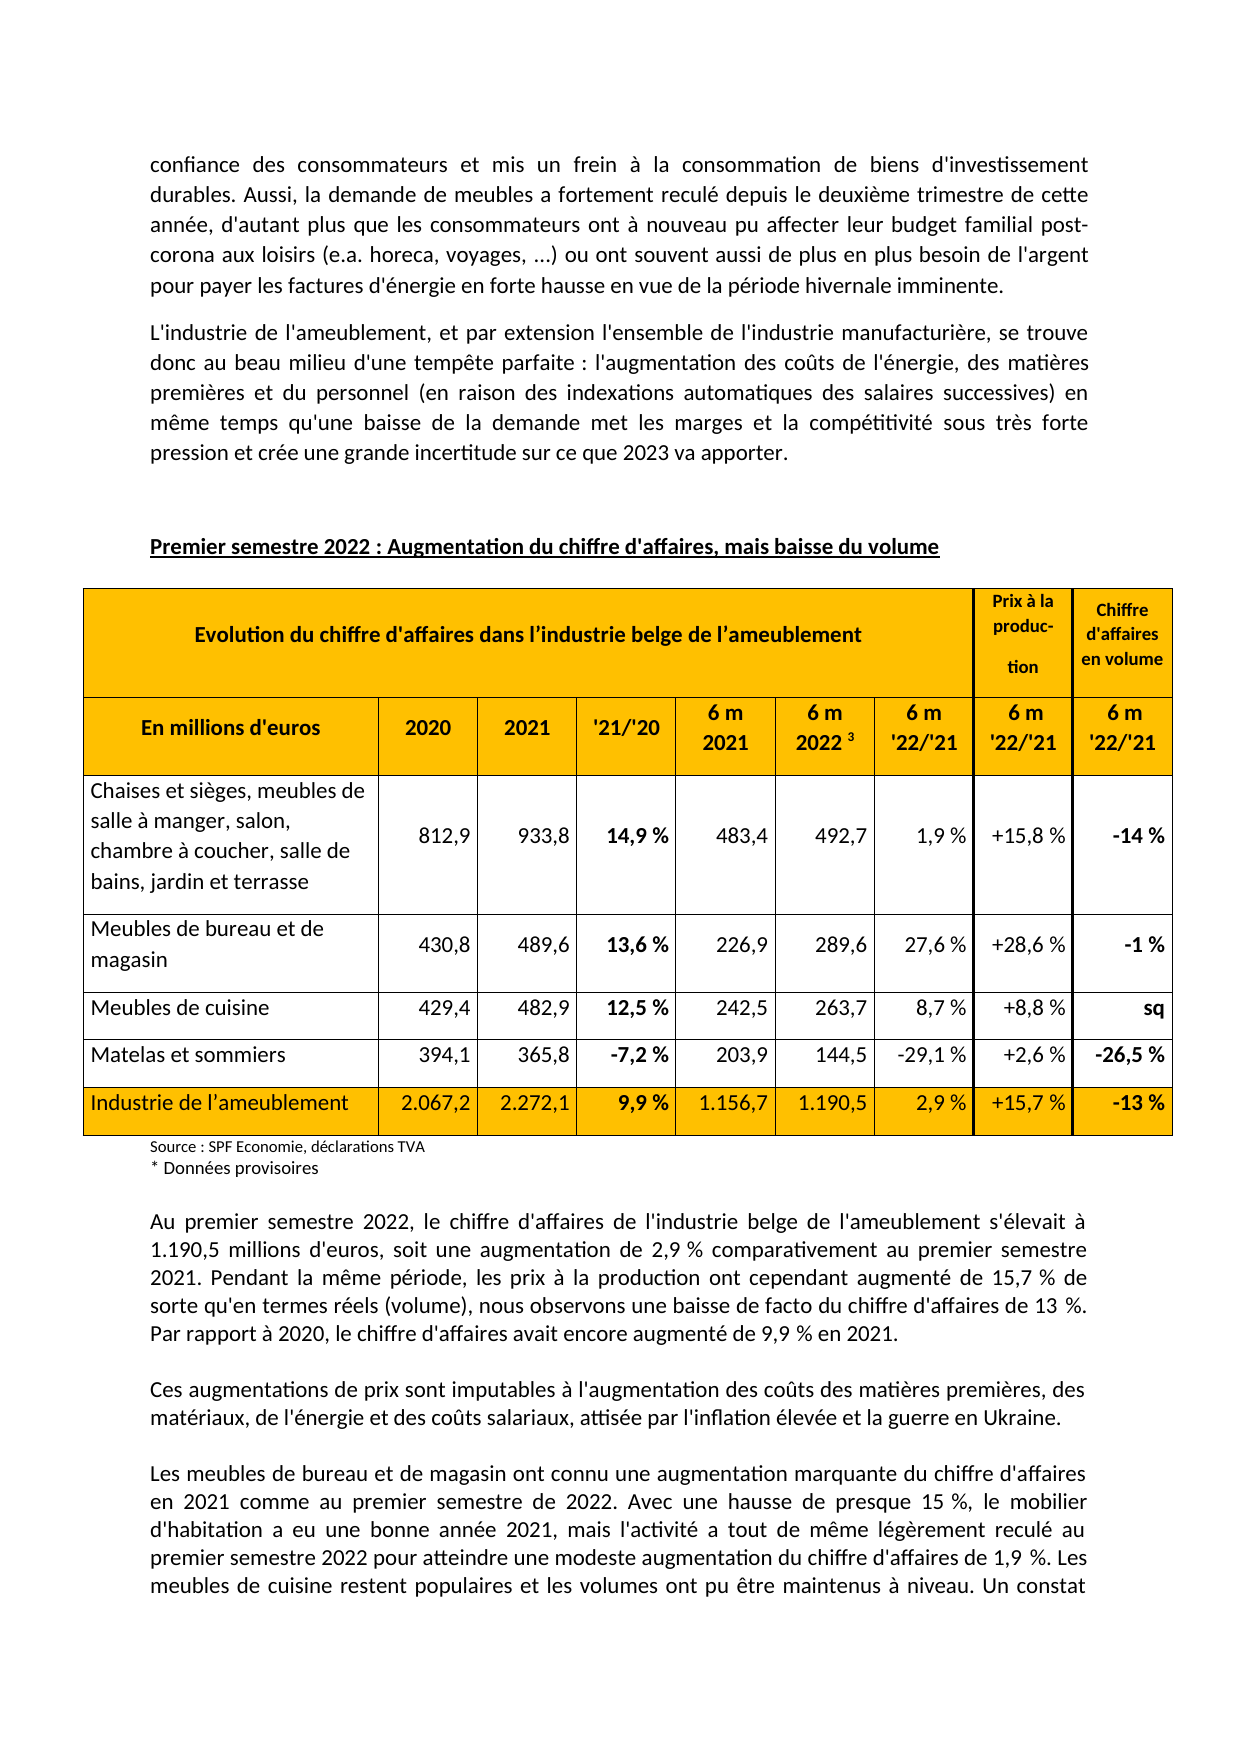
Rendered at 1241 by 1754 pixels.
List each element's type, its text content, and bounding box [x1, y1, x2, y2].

table_cell 6 m '22/'21 [875, 698, 972, 775]
table_cell Meubles de cuisine [84, 993, 378, 1039]
table_cell 483,4 [676, 776, 775, 913]
table_cell 226,9 [676, 915, 775, 992]
table_cell +2,6 % [975, 1040, 1071, 1087]
table_cell 2021 [478, 698, 576, 775]
table_cell 6 m 2022 3 [776, 698, 874, 775]
table_cell 1.190,5 [776, 1088, 874, 1135]
text Premier semestre 2022 : Augmentation du chiffre d'affaires, mais baisse du volume [150, 532, 1087, 560]
table_cell 430,8 [379, 915, 477, 992]
table_cell Chaises et sièges, meubles de salle à manger, salon, chambre à coucher, salle de bains, jardin et terrasse [84, 776, 378, 913]
table_cell -13 % [1074, 1088, 1172, 1135]
table_cell Industrie de l’ameublement [84, 1088, 378, 1135]
table_cell 8,7 % [875, 993, 972, 1039]
table_cell 27,6 % [875, 915, 972, 992]
table_cell 1.156,7 [676, 1088, 775, 1135]
table_cell 2020 [379, 698, 477, 775]
table_header Chiffre d'affaires en volume [1074, 589, 1172, 697]
table_cell 13,6 % [577, 915, 675, 992]
table_cell 289,6 [776, 915, 874, 992]
text * Données provisoires [150, 1156, 1087, 1179]
table_cell 9,9 % [577, 1088, 675, 1135]
table_cell +8,8 % [975, 993, 1071, 1039]
table_cell +28,6 % [975, 915, 1071, 992]
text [150, 1459, 1087, 1599]
text Au premier semestre 2022, le chiffre d'affaires de l'industrie belge de l'ameublement s'élevait à 1.190,5 millions d'euros, soit une augmentation de 2,9 % comparativement au premier semestre 2021. Pendant la même période, les prix à la production ont cependant augmenté de 15,7 % de sorte qu'en termes réels (volume), nous observons une baisse de facto du chiffre d'affaires de 13 %. Par rapport à 2020, le chiffre d'affaires avait encore augmenté de 9,9 % en 2021. [150, 1207, 1087, 1347]
text Ces augmentations de prix sont imputables à l'augmentation des coûts des matières premières, des matériaux, de l'énergie et des coûts salariaux, attisée par l'inflation élevée et la guerre en Ukraine. [150, 1375, 1087, 1431]
table_cell 263,7 [776, 993, 874, 1039]
table_cell 394,1 [379, 1040, 477, 1087]
table_cell 492,7 [776, 776, 874, 913]
table_cell -26,5 % [1074, 1040, 1172, 1087]
text L'industrie de l'ameublement, et par extension l'ensemble de l'industrie manufacturière, se trouve donc au beau milieu d'une tempête parfaite : l'augmentation des coûts de l'énergie, des matières premières et du personnel (en raison des indexations automatiques des salaires successives) en même temps qu'une baisse de la demande met les marges et la compétitivité sous très forte pression et crée une grande incertitude sur ce que 2023 va apporter. [150, 318, 1090, 467]
table_cell -1 % [1074, 915, 1172, 992]
table_cell 144,5 [776, 1040, 874, 1087]
table_cell 6 m 2021 [676, 698, 775, 775]
table_cell 2,9 % [875, 1088, 972, 1135]
table_cell 14,9 % [577, 776, 675, 913]
text Source : SPF Economie, déclarations TVA [150, 1136, 1087, 1156]
table_cell 812,9 [379, 776, 477, 913]
table_cell 6 m '22/'21 [1074, 698, 1172, 775]
table_cell -14 % [1074, 776, 1172, 913]
table_cell -29,1 % [875, 1040, 972, 1087]
table_header Prix à la produc- tion [975, 589, 1071, 697]
table_cell +15,7 % [975, 1088, 1071, 1135]
table_cell 12,5 % [577, 993, 675, 1039]
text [150, 150, 1090, 299]
table_cell 6 m '22/'21 [975, 698, 1071, 775]
table_cell 2.067,2 [379, 1088, 477, 1135]
table_cell Meubles de bureau et de magasin [84, 915, 378, 992]
table_cell 203,9 [676, 1040, 775, 1087]
table_header Evolution du chiffre d'affaires dans l’industrie belge de l’ameublement [84, 589, 972, 697]
table_cell +15,8 % [975, 776, 1071, 913]
table_cell 482,9 [478, 993, 576, 1039]
table_cell 365,8 [478, 1040, 576, 1087]
table_cell Matelas et sommiers [84, 1040, 378, 1087]
table_cell sq [1074, 993, 1172, 1039]
table_cell -7,2 % [577, 1040, 675, 1087]
table_cell '21/'20 [577, 698, 675, 775]
table_cell 242,5 [676, 993, 775, 1039]
table_cell 1,9 % [875, 776, 972, 913]
table_cell 429,4 [379, 993, 477, 1039]
table_cell 2.272,1 [478, 1088, 576, 1135]
table_cell En millions d'euros [84, 698, 378, 775]
table_cell 489,6 [478, 915, 576, 992]
table_cell 933,8 [478, 776, 576, 913]
